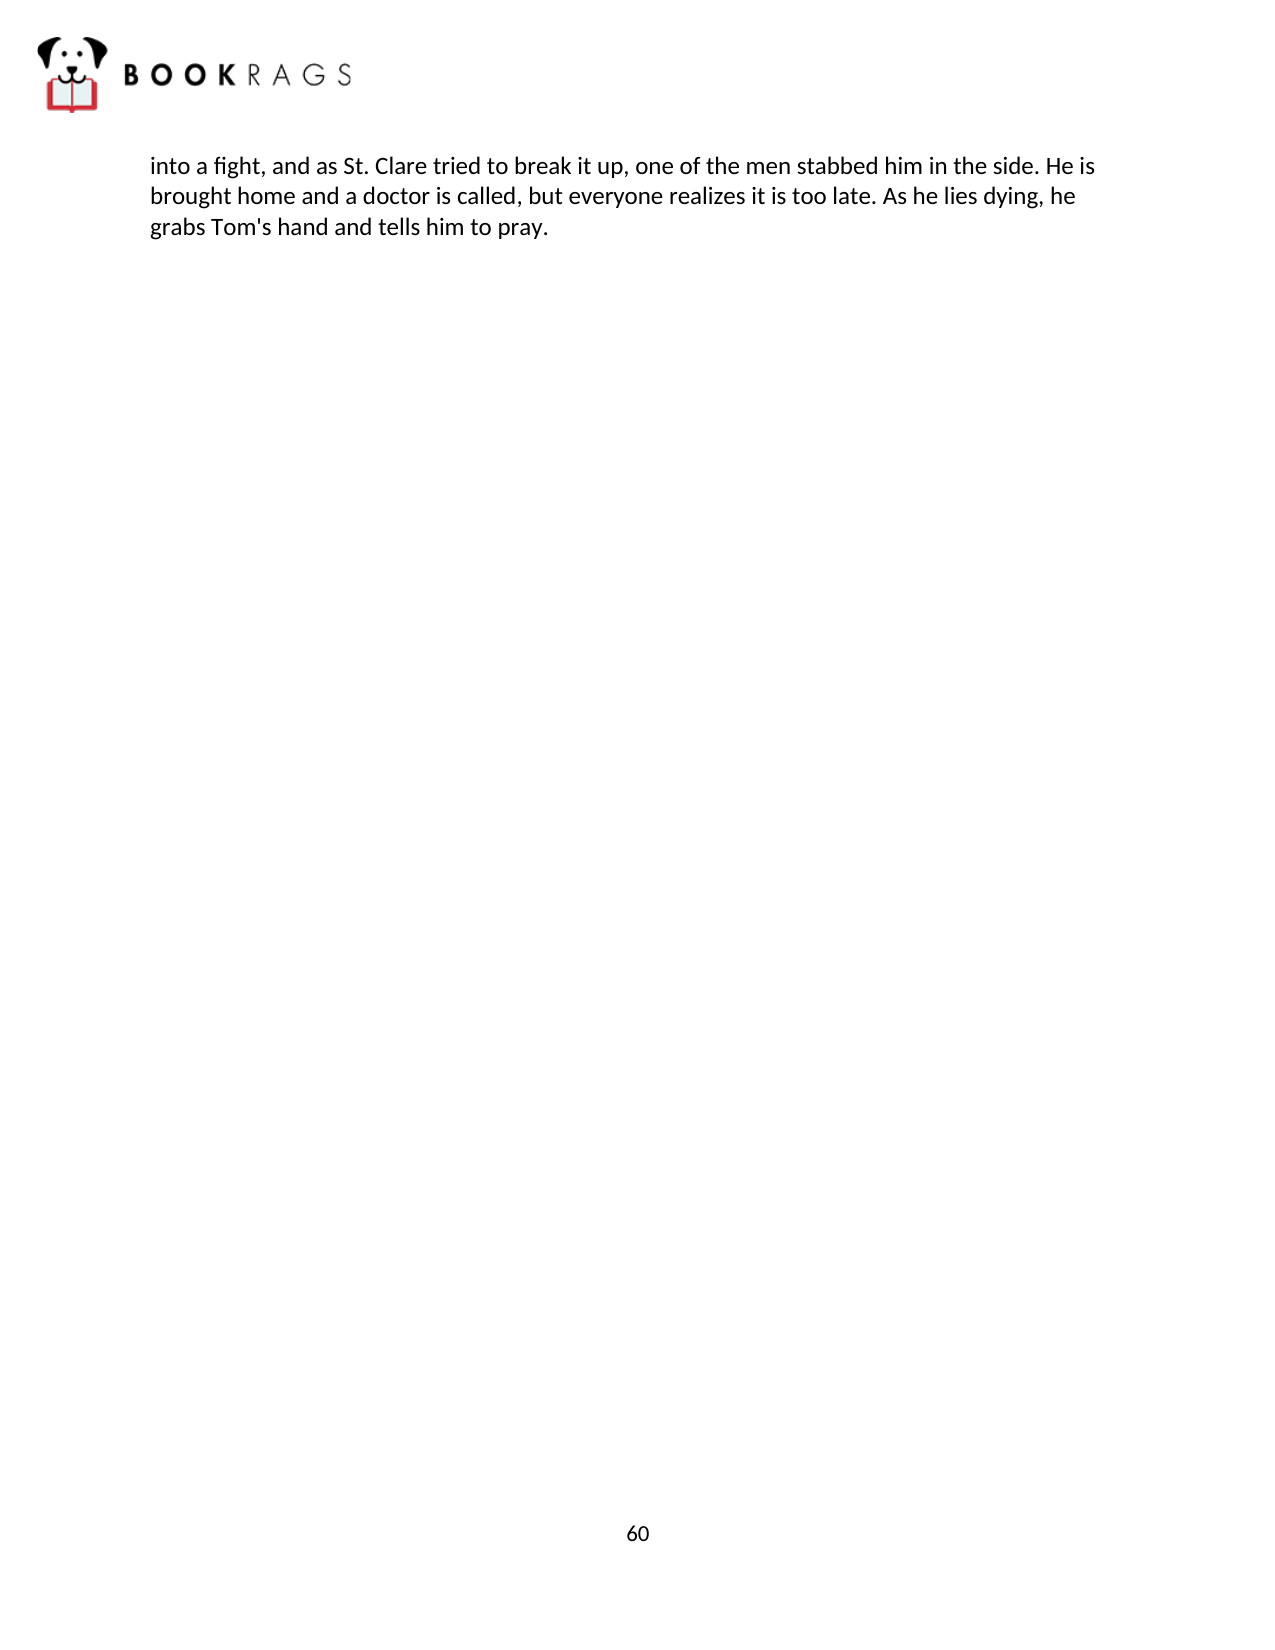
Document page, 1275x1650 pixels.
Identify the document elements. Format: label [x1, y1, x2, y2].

picture [37, 37, 351, 113]
text [150, 150, 1125, 242]
